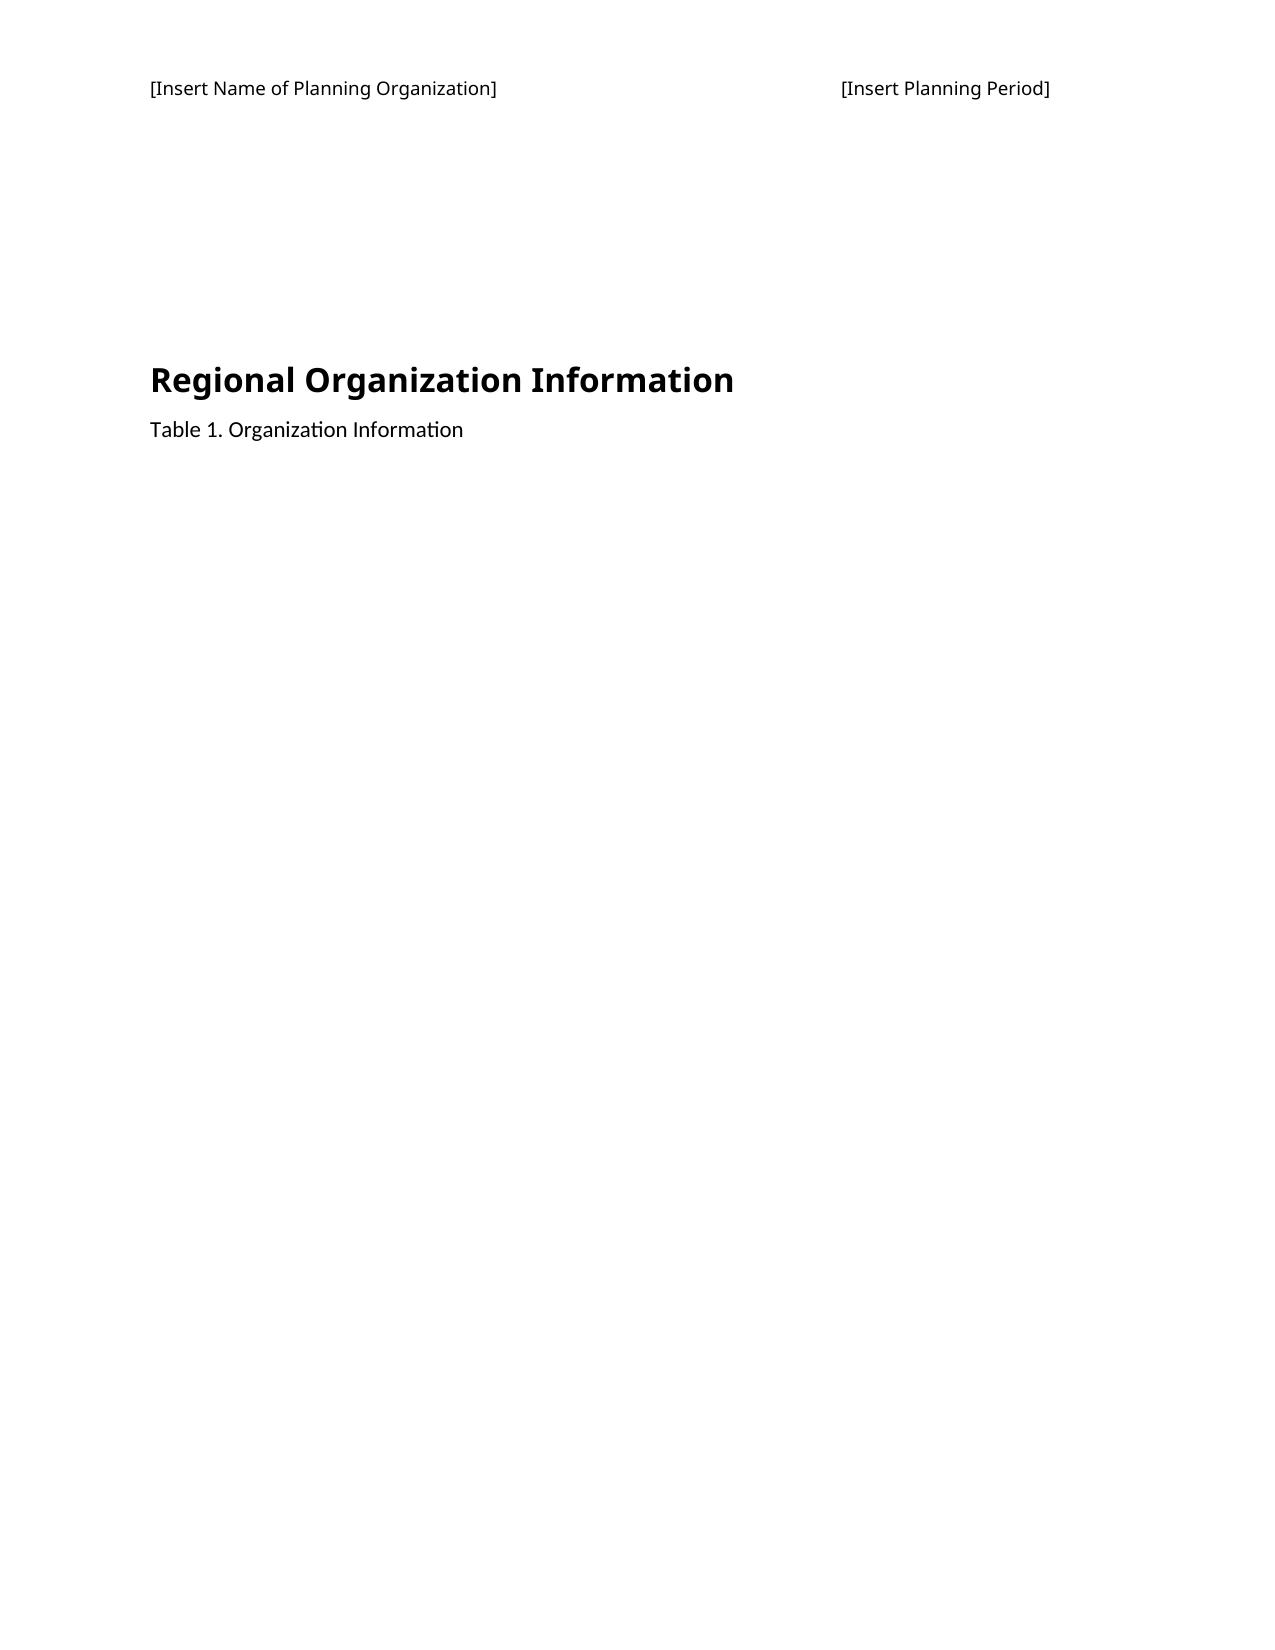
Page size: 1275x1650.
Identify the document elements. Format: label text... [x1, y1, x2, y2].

subtitle Regional Organization Information [150, 166, 1125, 402]
